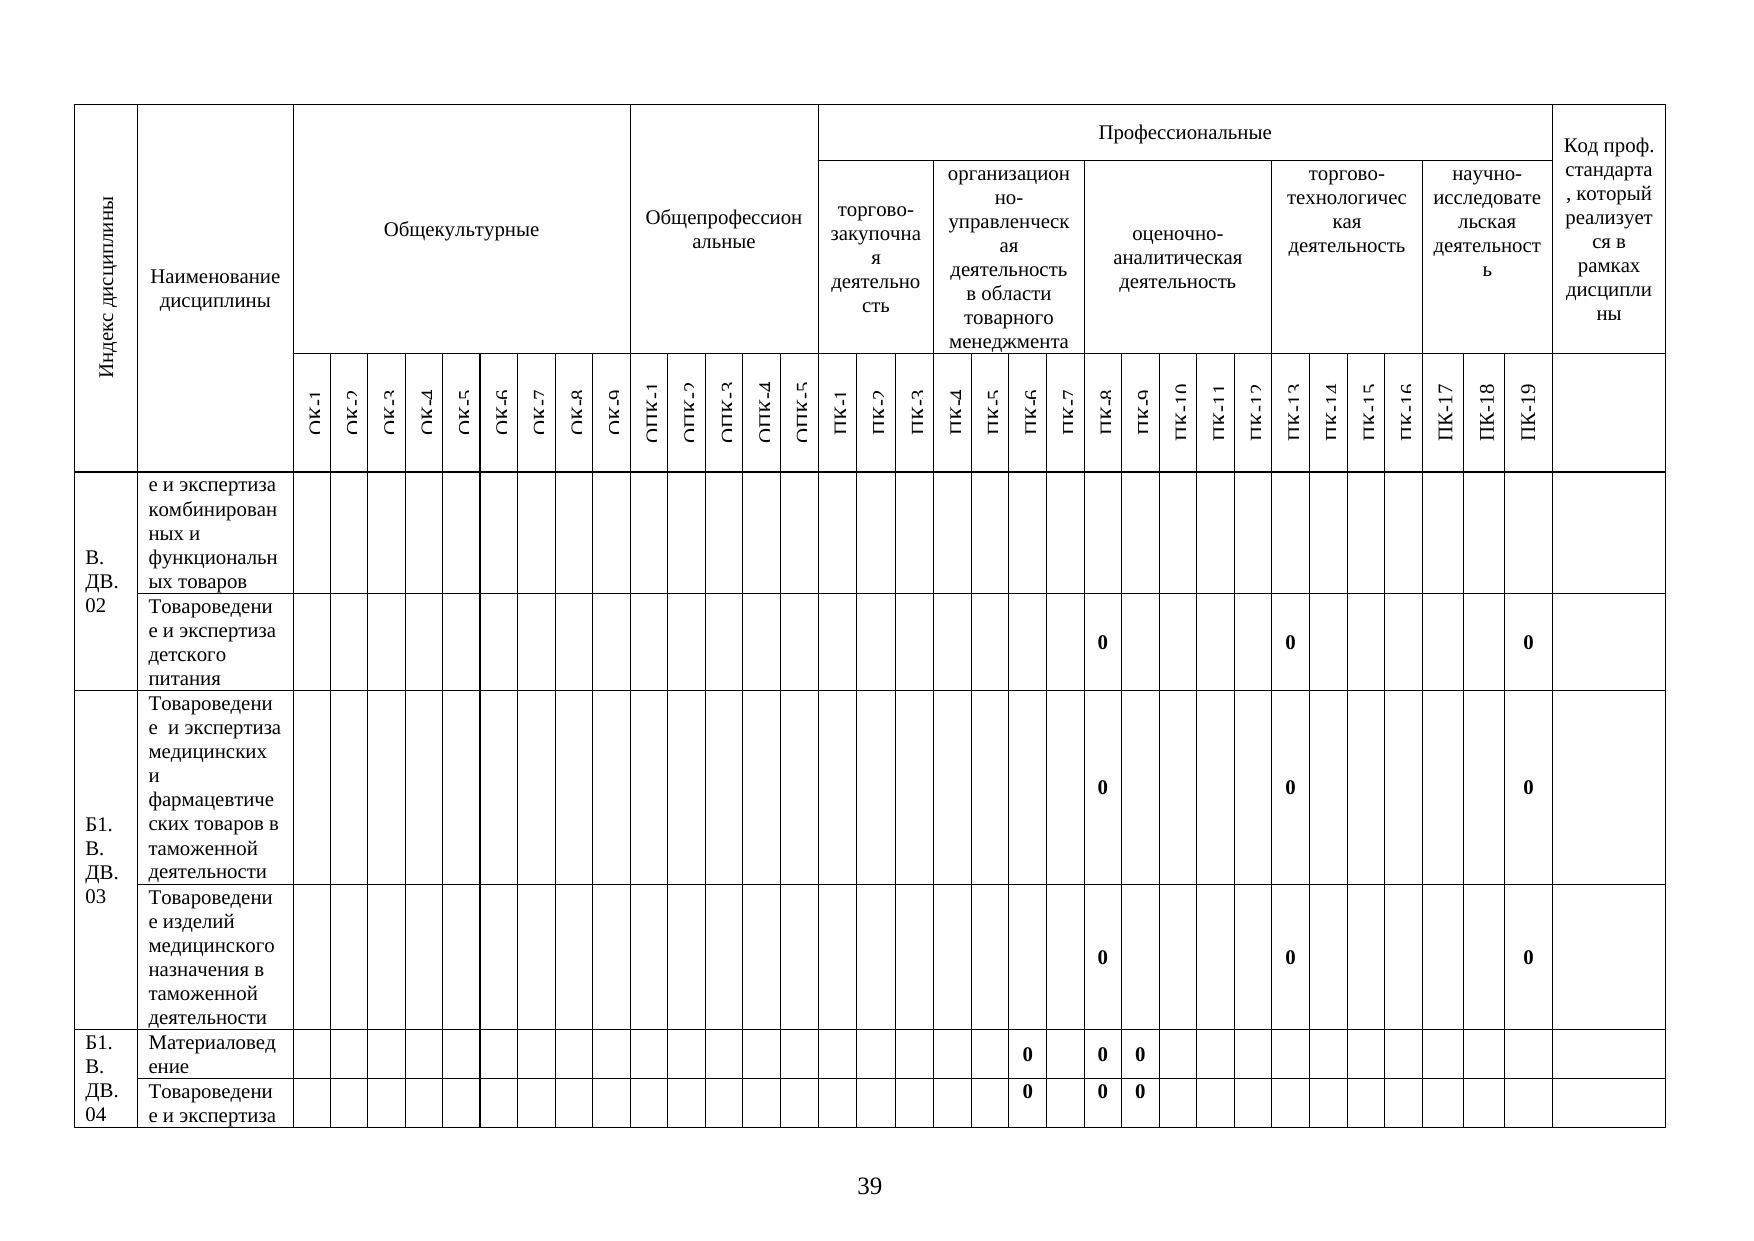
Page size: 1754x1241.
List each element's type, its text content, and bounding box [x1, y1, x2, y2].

table_cell ПК-15 [1348, 354, 1384, 471]
table_cell [706, 594, 742, 690]
table_cell [1047, 473, 1084, 593]
table_cell [294, 691, 330, 883]
table_cell [1553, 885, 1665, 1029]
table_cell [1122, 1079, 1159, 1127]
table_cell [934, 1030, 971, 1078]
table_cell [368, 594, 405, 690]
table_cell [1235, 885, 1271, 1029]
table_cell ОК-2 [331, 354, 367, 471]
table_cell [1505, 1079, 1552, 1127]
table_cell [406, 885, 442, 1029]
table_cell [1423, 885, 1463, 1029]
table_cell [668, 594, 705, 690]
table_cell [972, 594, 1008, 690]
table_cell [743, 1030, 780, 1078]
table_cell ПК-7 [1047, 354, 1084, 471]
table_cell [294, 594, 330, 690]
table_cell ОПК-1 [631, 354, 667, 471]
table_cell [896, 473, 933, 593]
table_cell ПК-16 [1385, 354, 1422, 471]
table_cell ОПК-4 [743, 354, 780, 471]
table_header Общекультурные [294, 105, 630, 353]
table_cell [443, 594, 479, 690]
table_cell [857, 1030, 895, 1078]
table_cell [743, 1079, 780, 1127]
table_cell [481, 594, 517, 690]
table_cell 0 [1085, 691, 1121, 883]
table_cell 0 [1272, 691, 1309, 883]
table_cell Б1.В. ДВ.04 [75, 1030, 137, 1127]
table_cell [668, 1030, 705, 1078]
table_cell [443, 473, 479, 593]
table_cell ПК-10 [1160, 354, 1196, 471]
table_cell [1310, 885, 1347, 1029]
table_cell [593, 473, 630, 593]
table_cell [1464, 594, 1504, 690]
table_cell [1464, 885, 1504, 1029]
table_cell [1009, 473, 1046, 593]
table_header Код проф. стандарта, который реализуется в рамках дисциплины [1553, 105, 1665, 353]
table_cell [1423, 691, 1463, 883]
table_cell ОК-1 [294, 354, 330, 471]
table_cell 0 [1272, 885, 1309, 1029]
table_cell организационно-управленческая деятельность в области товарного менеджмента [934, 161, 1084, 353]
table_cell [1310, 473, 1347, 593]
table_cell [668, 691, 705, 883]
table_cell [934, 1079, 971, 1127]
table_cell оценочно-аналитическая деятельность [1085, 161, 1271, 353]
table_cell [556, 473, 592, 593]
table_cell [1009, 594, 1046, 690]
table_cell [1385, 691, 1422, 883]
table_cell 0 [1085, 885, 1121, 1029]
table_cell [1464, 691, 1504, 883]
table_cell [972, 473, 1008, 593]
table_cell [1160, 1030, 1196, 1078]
table_cell [294, 473, 330, 593]
table_cell [706, 473, 742, 593]
table_cell ОК-8 [556, 354, 592, 471]
table_cell [331, 473, 367, 593]
table_cell [1122, 691, 1159, 883]
table_cell [706, 691, 742, 883]
table_cell Товароведение изделий медицинского назначения в таможенной деятельности [138, 885, 293, 1029]
table_cell [1235, 594, 1271, 690]
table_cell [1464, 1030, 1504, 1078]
table_cell [1272, 1030, 1309, 1078]
table_cell [1009, 691, 1046, 883]
table_cell [972, 1030, 1008, 1078]
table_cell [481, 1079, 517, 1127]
table_cell [1235, 473, 1271, 593]
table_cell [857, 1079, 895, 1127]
table_cell [896, 594, 933, 690]
table_cell торгово-технологическая деятельность [1272, 161, 1422, 353]
table_cell ПК-4 [934, 354, 971, 471]
table_cell [857, 691, 895, 883]
table_cell [556, 1030, 592, 1078]
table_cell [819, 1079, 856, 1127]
table_cell [631, 885, 667, 1029]
table_cell [934, 473, 971, 593]
table_cell Б1.В. ДВ.03 [75, 691, 137, 1029]
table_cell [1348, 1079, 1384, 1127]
table_header Индекс дисциплины [75, 105, 137, 471]
table_cell [1310, 594, 1347, 690]
table_cell 0 [1085, 1030, 1121, 1078]
table_cell [406, 691, 442, 883]
table_cell Товароведение и экспертиза комбинированных и функциональных товаров [138, 473, 293, 593]
table_cell [743, 691, 780, 883]
table_cell [1423, 473, 1463, 593]
table_cell 0 [1505, 473, 1552, 593]
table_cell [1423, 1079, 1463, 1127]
table_cell ПК-6 [1009, 354, 1046, 471]
table_cell [1348, 473, 1384, 593]
table_cell [593, 1030, 630, 1078]
table_cell [743, 594, 780, 690]
table_cell [331, 885, 367, 1029]
table_cell [481, 1030, 517, 1078]
table_cell ПК-3 [896, 354, 933, 471]
table_cell ОК-6 [481, 354, 517, 471]
table_cell [1122, 594, 1159, 690]
table_cell ПК-14 [1310, 354, 1347, 471]
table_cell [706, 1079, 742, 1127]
table_cell [1385, 473, 1422, 593]
table_cell ПК-19 [1505, 354, 1552, 471]
table_cell [1047, 1030, 1084, 1078]
table_cell [1385, 594, 1422, 690]
table_cell [1009, 885, 1046, 1029]
table_cell [1235, 1030, 1271, 1078]
table_cell [631, 691, 667, 883]
table_cell 0 [1122, 1030, 1159, 1078]
table_cell [331, 691, 367, 883]
table_cell [518, 473, 555, 593]
table_cell ПК-9 [1122, 354, 1159, 471]
table_cell [481, 473, 517, 593]
table_cell [706, 1030, 742, 1078]
table_cell [631, 1030, 667, 1078]
table_cell [406, 594, 442, 690]
table_cell ПК-1 [819, 354, 856, 471]
table_cell [1348, 594, 1384, 690]
table_cell [368, 691, 405, 883]
table_cell [668, 885, 705, 1029]
table_cell [368, 473, 405, 593]
table_cell [1160, 594, 1196, 690]
table_cell [1310, 691, 1347, 883]
table_cell ПК-2 [857, 354, 895, 471]
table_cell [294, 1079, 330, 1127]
table_cell [1310, 1030, 1347, 1078]
table_cell [1235, 691, 1271, 883]
table_cell ОК-3 [368, 354, 405, 471]
table_cell 0 [1505, 594, 1552, 690]
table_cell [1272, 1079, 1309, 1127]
table_cell [1047, 885, 1084, 1029]
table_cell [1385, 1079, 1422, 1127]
table_cell [556, 594, 592, 690]
table_cell ПК-11 [1197, 354, 1234, 471]
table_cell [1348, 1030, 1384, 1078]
table_cell [1553, 691, 1665, 883]
table_cell Товароведение и экспертиза медицинских и фармацевтических товаров в таможенной деятельности [138, 691, 293, 883]
table_header Общепрофессиональные [631, 105, 818, 353]
table_cell [1122, 473, 1159, 593]
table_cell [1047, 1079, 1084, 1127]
table_cell [819, 885, 856, 1029]
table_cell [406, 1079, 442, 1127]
table_cell [781, 594, 818, 690]
table_cell [1385, 885, 1422, 1029]
table_cell [819, 1030, 856, 1078]
table_cell [896, 885, 933, 1029]
table_cell [331, 594, 367, 690]
table_cell [1197, 1030, 1234, 1078]
table_cell [896, 1030, 933, 1078]
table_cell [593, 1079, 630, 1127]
table_cell [743, 885, 780, 1029]
table_cell ОПК-3 [706, 354, 742, 471]
table_cell [443, 885, 479, 1029]
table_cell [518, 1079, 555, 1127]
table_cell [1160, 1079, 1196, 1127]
table_cell [406, 1030, 442, 1078]
table_cell [406, 473, 442, 593]
table_cell [857, 594, 895, 690]
table_cell ПК-5 [972, 354, 1008, 471]
table_cell [934, 885, 971, 1029]
table_cell [331, 1030, 367, 1078]
table_cell [819, 594, 856, 690]
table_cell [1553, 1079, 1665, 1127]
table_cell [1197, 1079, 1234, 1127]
table_cell [368, 885, 405, 1029]
table_cell [593, 691, 630, 883]
table_cell [1160, 691, 1196, 883]
table_cell 0 [1505, 885, 1552, 1029]
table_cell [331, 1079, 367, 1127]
table_header Профессиональные [819, 105, 1552, 160]
table_cell [481, 691, 517, 883]
table_cell [1423, 594, 1463, 690]
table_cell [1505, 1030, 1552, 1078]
table_cell [631, 473, 667, 593]
table_cell [972, 885, 1008, 1029]
table_cell 0 [1009, 1030, 1046, 1078]
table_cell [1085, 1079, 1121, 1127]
table_cell Материаловедение [138, 1030, 293, 1078]
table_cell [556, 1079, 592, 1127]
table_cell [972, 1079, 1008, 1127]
table_cell [518, 594, 555, 690]
table_cell [706, 885, 742, 1029]
table_cell [1553, 354, 1665, 471]
table_cell [1160, 885, 1196, 1029]
table_cell [819, 691, 856, 883]
table_cell [481, 885, 517, 1029]
table_cell [443, 1030, 479, 1078]
table_cell [1160, 473, 1196, 593]
table_cell [781, 691, 818, 883]
table_cell [781, 885, 818, 1029]
table_cell [294, 1030, 330, 1078]
table_cell [1122, 885, 1159, 1029]
table_cell [743, 473, 780, 593]
table_cell [556, 691, 592, 883]
table_cell ОК-9 [593, 354, 630, 471]
table_cell [1348, 691, 1384, 883]
table_cell [934, 691, 971, 883]
table_cell ПК-17 [1423, 354, 1463, 471]
table_cell [368, 1030, 405, 1078]
table_cell [781, 1030, 818, 1078]
table_cell [443, 691, 479, 883]
table_cell 0 [1085, 594, 1121, 690]
table_cell [1047, 691, 1084, 883]
table_cell ОК-4 [406, 354, 442, 471]
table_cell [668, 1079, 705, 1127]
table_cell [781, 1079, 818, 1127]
table_cell [857, 473, 895, 593]
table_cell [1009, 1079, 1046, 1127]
table_cell [518, 691, 555, 883]
table_cell [1197, 473, 1234, 593]
table_header Наименование дисциплины [138, 105, 293, 471]
table_cell Б1.В. ДВ.02 [75, 473, 137, 690]
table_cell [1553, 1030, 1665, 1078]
table_cell [556, 885, 592, 1029]
table_cell 0 [1272, 594, 1309, 690]
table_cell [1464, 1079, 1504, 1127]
table_cell [1553, 594, 1665, 690]
table_cell научно-исследовательская деятельность [1423, 161, 1552, 353]
table_cell [896, 691, 933, 883]
table_cell [1197, 594, 1234, 690]
table_cell ПК-13 [1272, 354, 1309, 471]
table_cell торгово-закупочная деятельность [819, 161, 933, 353]
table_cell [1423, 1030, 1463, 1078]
table_cell [934, 594, 971, 690]
table_cell [1348, 885, 1384, 1029]
table_cell [781, 473, 818, 593]
table_cell 0 [1505, 691, 1552, 883]
table_cell ОПК-5 [781, 354, 818, 471]
table_cell 0 [1272, 473, 1309, 593]
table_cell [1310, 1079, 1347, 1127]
table_cell [1197, 885, 1234, 1029]
table_cell [294, 885, 330, 1029]
table_cell 0 [1085, 473, 1121, 593]
table_cell [631, 594, 667, 690]
table_cell [593, 885, 630, 1029]
table_cell [1197, 691, 1234, 883]
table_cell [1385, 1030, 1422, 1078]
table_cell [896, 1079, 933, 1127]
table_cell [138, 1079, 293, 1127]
table_cell [593, 594, 630, 690]
table_cell [518, 1030, 555, 1078]
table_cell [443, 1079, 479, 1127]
table_cell ОПК-2 [668, 354, 705, 471]
table_cell [518, 885, 555, 1029]
table_cell [857, 885, 895, 1029]
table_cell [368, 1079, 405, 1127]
table_cell Товароведение и экспертиза детского питания [138, 594, 293, 690]
table_cell ОК-5 [443, 354, 479, 471]
table_cell ПК-8 [1085, 354, 1121, 471]
table_cell ПК-12 [1235, 354, 1271, 471]
table_cell [819, 473, 856, 593]
table_cell [972, 691, 1008, 883]
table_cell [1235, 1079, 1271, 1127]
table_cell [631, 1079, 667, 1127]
table_cell [1464, 473, 1504, 593]
table_cell [1553, 473, 1665, 593]
table_cell [1047, 594, 1084, 690]
table_cell ОК-7 [518, 354, 555, 471]
table_cell [668, 473, 705, 593]
table_cell ПК-18 [1464, 354, 1504, 471]
